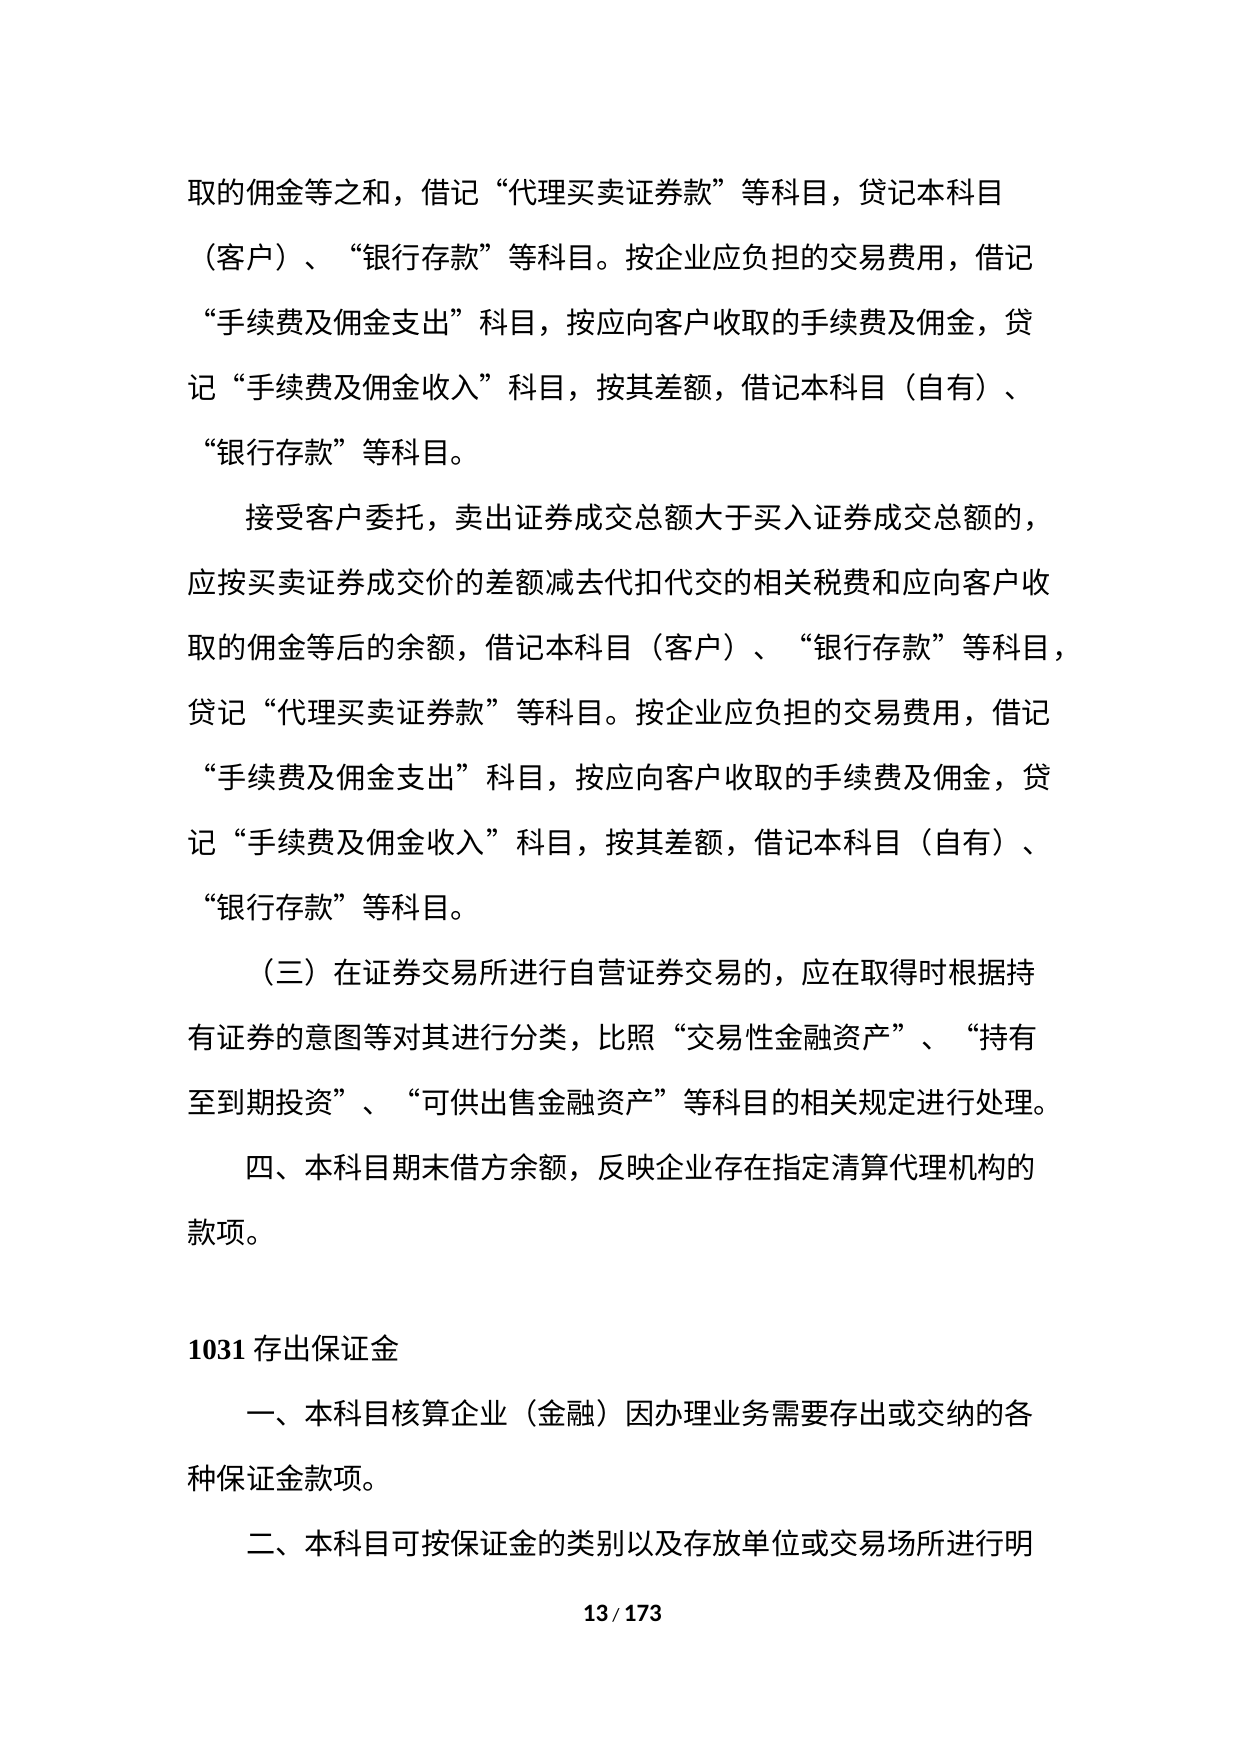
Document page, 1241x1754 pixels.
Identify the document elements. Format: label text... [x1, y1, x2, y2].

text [187, 1509, 1048, 1574]
text 四、本科目期末借方余额，反映企业存在指定清算代理机构的款项。 [187, 1133, 1038, 1263]
text 接受客户委托，卖出证券成交总额大于买入证券成交总额的，应按买卖证券成交价的差额减去代扣代交的相关税费和应向客户收取的佣金等后的余额，借记本科目（客户）、“银行存款”等科目，贷记“代理买卖证券款”等科目。按企业应负担的交易费用，借记“手续费及佣金支出”科目，按应向客户收取的手续费及佣金，贷记“手续费及佣金收入”科目，按其差额，借记本科目（自有）、“银行存款”等科目。 [187, 483, 1053, 938]
text 1031 存出保证金 [187, 1314, 1048, 1379]
text 一、本科目核算企业（金融）因办理业务需要存出或交纳的各种保证金款项。 [187, 1379, 1048, 1509]
text （三）在证券交易所进行自营证券交易的，应在取得时根据持有证券的意图等对其进行分类，比照“交易性金融资产”、“持有至到期投资”、“可供出售金融资产”等科目的相关规定进行处理。 [187, 938, 1038, 1133]
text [187, 158, 1048, 483]
